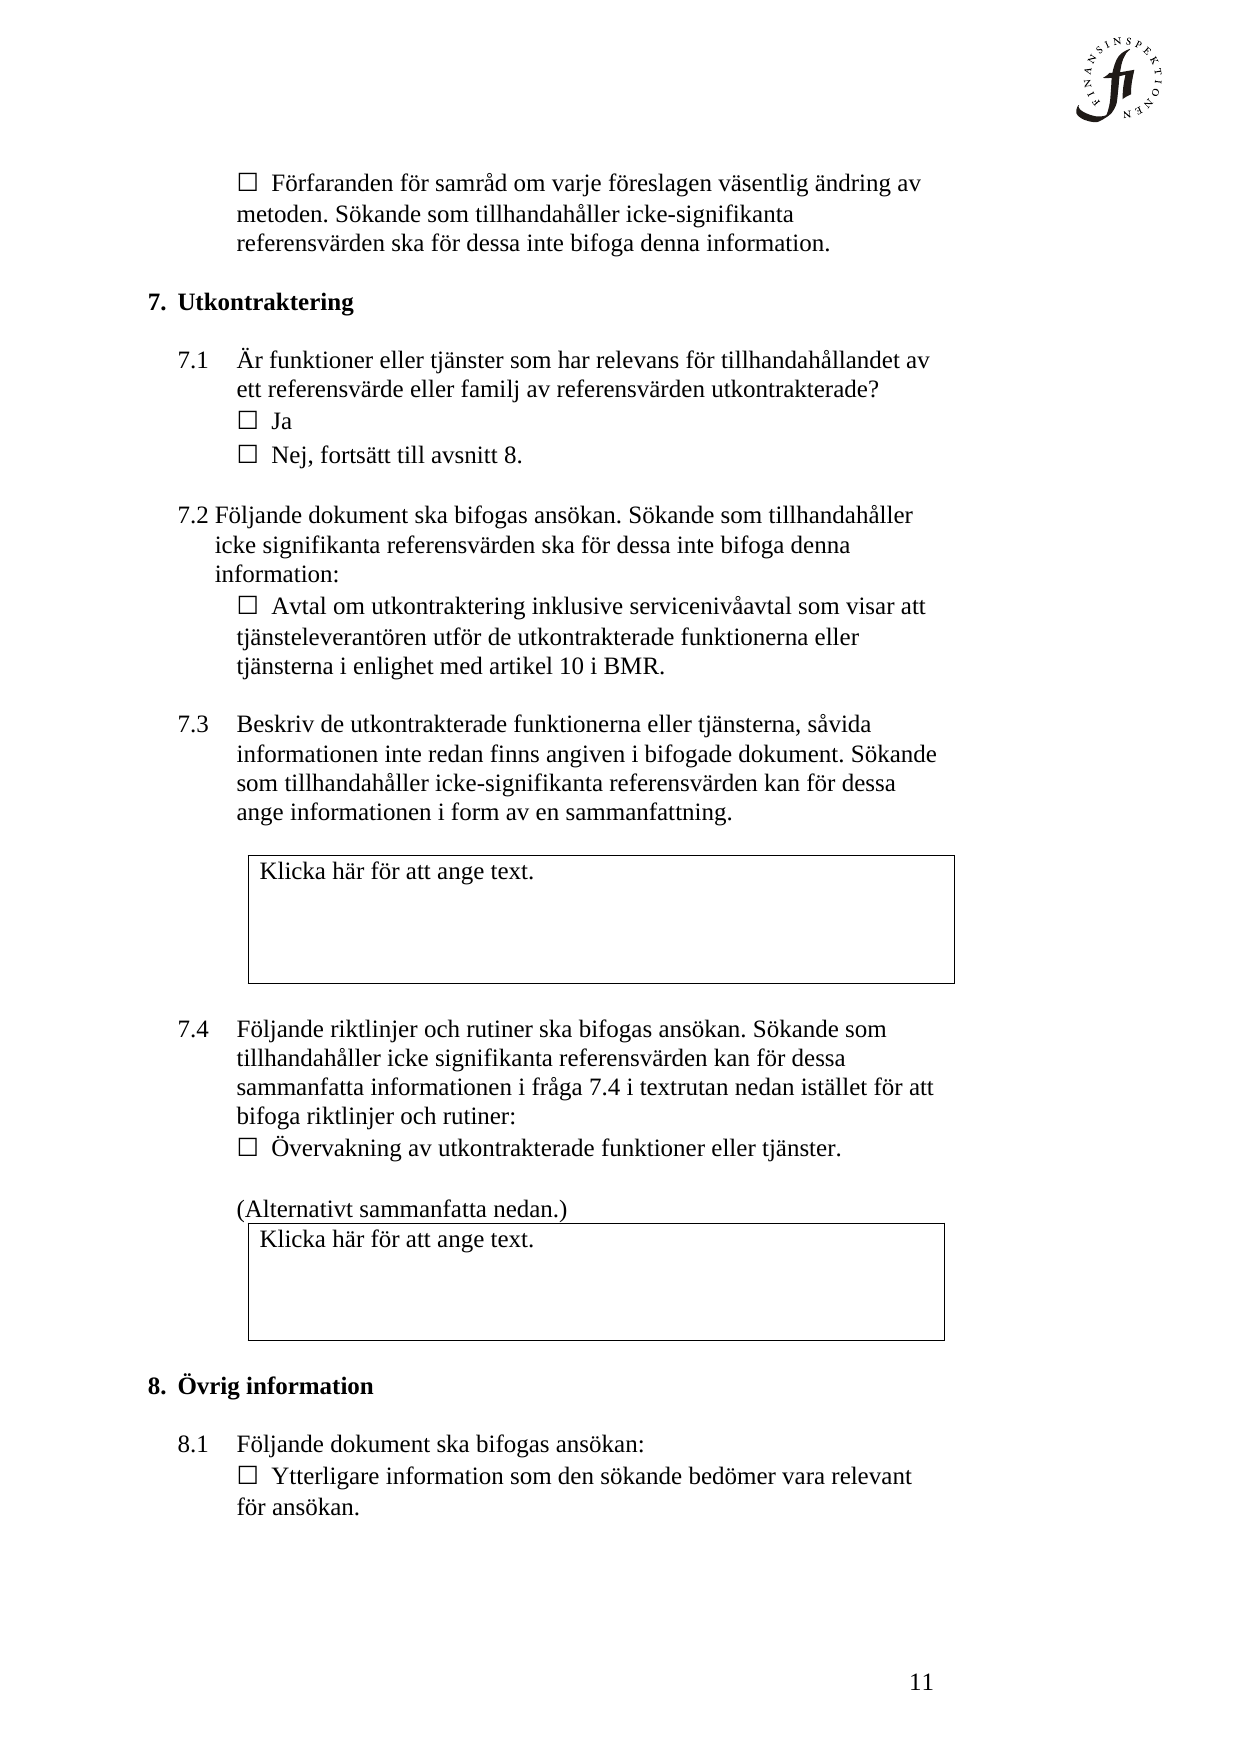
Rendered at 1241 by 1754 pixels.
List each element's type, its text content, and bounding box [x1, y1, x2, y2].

list Följande riktlinjer och rutiner ska bifogas ansökan. Sökande som tillhandahåller icke signifikanta referensvärden kan för dessa sammanfatta informationen i fråga 7.4 i textrutan nedan istället för att bifoga riktlinjer och rutiner: [177, 1013, 945, 1130]
list Är funktioner eller tjänster som har relevans för tillhandahållandet av ett referensvärde eller familj av referensvärden utkontrakterade? [177, 344, 945, 403]
text Ja [185, 403, 945, 437]
text Förfaranden för samråd om varje föreslagen väsentlig ändring av metoden. Sökande som tillhandahåller icke-signifikanta referensvärden ska för dessa inte bifoga denna information. [236, 164, 945, 257]
list Beskriv de utkontrakterade funktionerna eller tjänsterna, såvida informationen inte redan finns angiven i bifogade dokument. Sökande som tillhandahåller icke-signifikanta referensvärden kan för dessa ange informationen i form av en sammanfattning. [177, 709, 945, 826]
list Följande dokument ska bifogas ansökan. Sökande som tillhandahåller icke signifikanta referensvärden ska för dessa inte bifoga denna information: [177, 500, 945, 588]
table_header [249, 856, 954, 983]
text Avtal om utkontraktering inklusive servicenivåavtal som visar att tjänsteleverantören utför de utkontrakterade funktionerna eller tjänsterna i enlighet med artikel 10 i BMR. [236, 588, 945, 680]
list Ytterligare information som den sökande bedömer vara relevant för ansökan. [236, 1458, 945, 1521]
text Nej, fortsätt till avsnitt 8. [185, 437, 945, 471]
text Övervakning av utkontrakterade funktioner eller tjänster. [214, 1130, 945, 1164]
subtitle Utkontraktering [148, 286, 945, 315]
subtitle Övrig information [148, 1370, 945, 1399]
table_header [249, 1224, 944, 1340]
text (Alternativt sammanfatta nedan.) [236, 1193, 945, 1222]
list Följande dokument ska bifogas ansökan: [177, 1429, 945, 1458]
